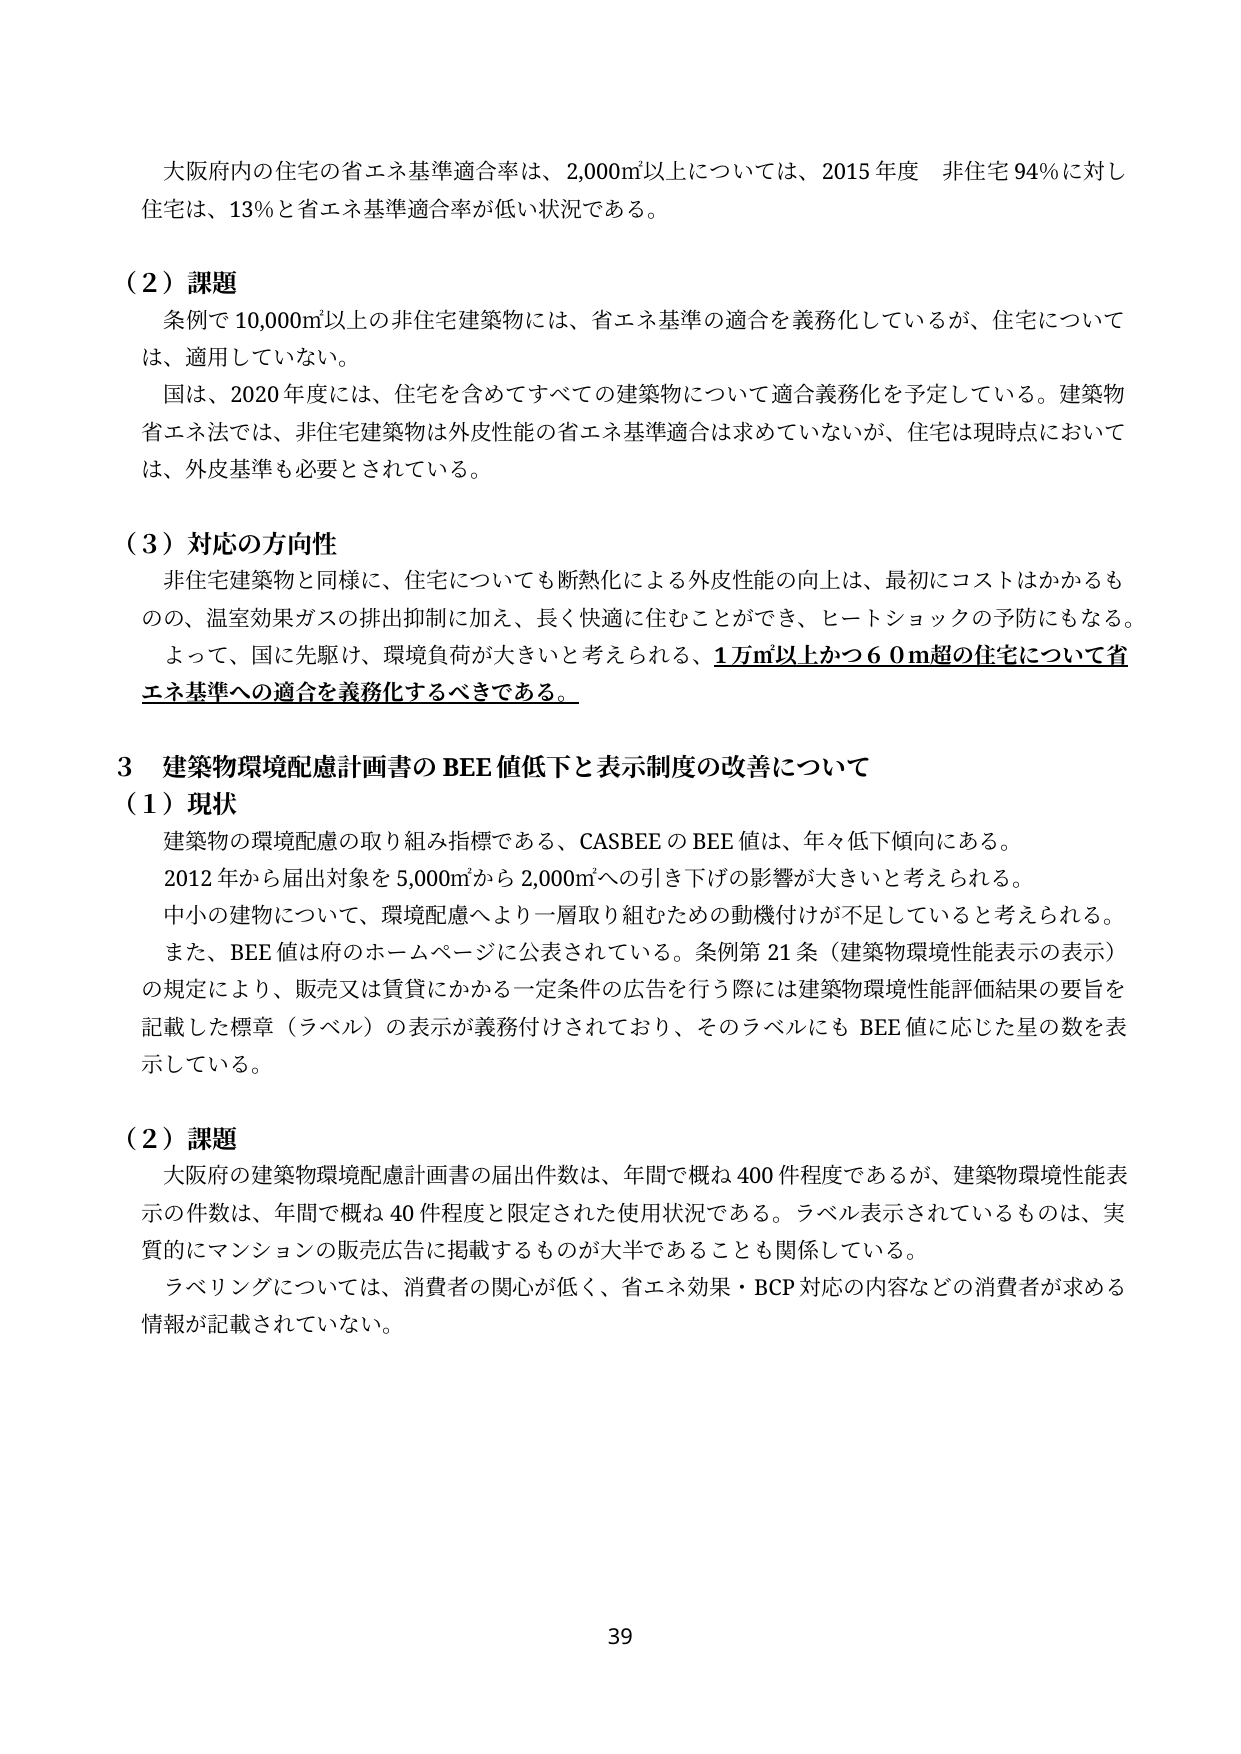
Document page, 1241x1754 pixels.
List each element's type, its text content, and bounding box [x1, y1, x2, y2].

text 条例で10,000㎡以上の非住宅建築物には、省エネ基準の適合を義務化しているが、住宅については、適用していない。 [142, 301, 1128, 375]
text （３）対応の方向性 [112, 524, 1128, 561]
text 大阪府の建築物環境配慮計画書の届出件数は、年間で概ね400件程度であるが、建築物環境性能表示の件数は、年間で概ね40件程度と限定された使用状況である。ラベル表示されているものは、実質的にマンションの販売広告に掲載するものが大半であることも関係している。 [142, 1156, 1128, 1267]
text また、BEE値は府のホームページに公表されている。条例第21条（建築物環境性能表示の表示）の規定により、販売又は賃貸にかかる一定条件の広告を行う際には建築物環境性能評価結果の要旨を記載した標章（ラベル）の表示が義務付けされており、そのラベルにもBEE値に応じた星の数を表示している。 [142, 933, 1128, 1081]
text （１）現状 [112, 784, 1128, 821]
text ３ 建築物環境配慮計画書のBEE値低下と表示制度の改善について [112, 747, 1128, 784]
text （２）課題 [112, 1119, 1128, 1156]
text 大阪府内の住宅の省エネ基準適合率は、2,000㎡以上については、2015年度 非住宅94％に対し住宅は、13％と省エネ基準適合率が低い状況である。 [142, 152, 1128, 226]
text （２）課題 [112, 263, 1128, 301]
text よって、国に先駆け、環境負荷が大きいと考えられる、1万㎡以上かつ６０ｍ超の住宅について省エネ基準への適合を義務化するべきである。 [142, 635, 1128, 709]
text 建築物の環境配慮の取り組み指標である、CASBEEのBEE値は、年々低下傾向にある。 [142, 821, 1128, 858]
text ラベリングについては、消費者の関心が低く、省エネ効果・BCP対応の内容などの消費者が求める情報が記載されていない。 [142, 1267, 1128, 1342]
text 中小の建物について、環境配慮へより一層取り組むための動機付けが不足していると考えられる。 [142, 896, 1128, 933]
text 国は、2020年度には、住宅を含めてすべての建築物について適合義務化を予定している。建築物省エネ法では、非住宅建築物は外皮性能の省エネ基準適合は求めていないが、住宅は現時点においては、外皮基準も必要とされている。 [142, 375, 1128, 486]
text 非住宅建築物と同様に、住宅についても断熱化による外皮性能の向上は、最初にコストはかかるものの、温室効果ガスの排出抑制に加え、長く快適に住むことができ、ヒートショックの予防にもなる。 [142, 561, 1128, 635]
text 2012年から届出対象を5,000㎡から2,000㎡への引き下げの影響が大きいと考えられる。 [142, 858, 1128, 896]
